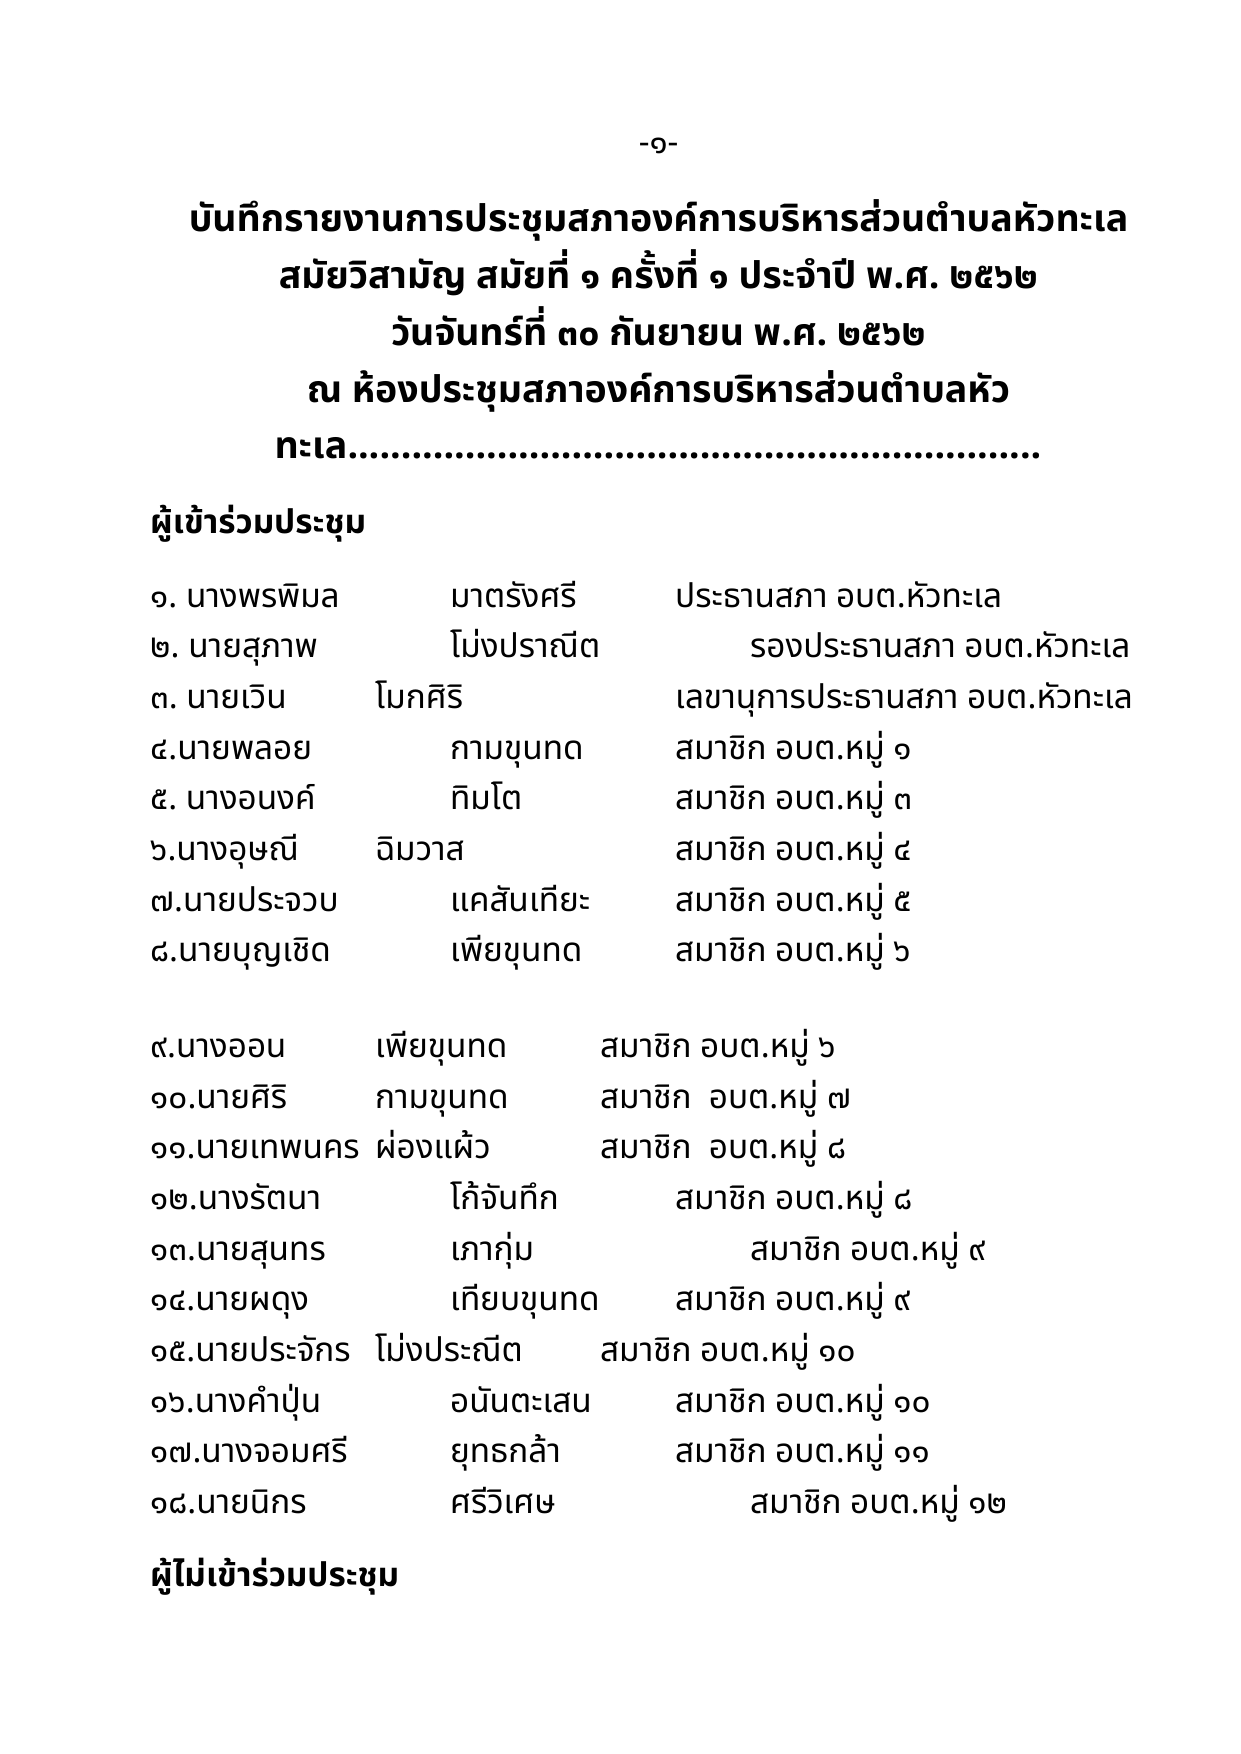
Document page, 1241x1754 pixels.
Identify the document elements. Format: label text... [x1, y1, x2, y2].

text ๓. นายเวิน โมกศิริ เลขานุการประธานสภา อบต.หัวทะเล [150, 673, 1167, 723]
text ๘.นายบุญเชิด เพียขุนทด สมาชิก อบต.หมู่ ๖ [150, 926, 1167, 1022]
text ๖.นางอุษณี ฉิมวาส สมาชิก อบต.หมู่ ๔ [150, 825, 1167, 875]
text ๗.นายประจวบ แคสันเทียะ สมาชิก อบต.หมู่ ๕ [150, 875, 1167, 926]
text ผู้ไม่เข้าร่วมประชุม [150, 1551, 1167, 1601]
text ๑. นางพรพิมล มาตรังศรี ประธานสภา อบต.หัวทะเล [150, 572, 1167, 622]
text ๑๓.นายสุนทร เภากุ่ม สมาชิก อบต.หมู่ ๙ [150, 1224, 1167, 1275]
text บันทึกรายงานการประชุมสภาองค์การบริหารส่วนตำบลหัวทะเล [150, 192, 1167, 248]
text ๑๗.นางจอมศรี ยุทธกล้า สมาชิก อบต.หมู่ ๑๑ [150, 1427, 1167, 1478]
text ๑๕.นายประจักร โม่งประณีต สมาชิก อบต.หมู่ ๑๐ [150, 1326, 1167, 1376]
text ๑๖.นางคำปุ่น อนันตะเสน สมาชิก อบต.หมู่ ๑๐ [150, 1376, 1167, 1427]
text ๑๑.นายเทพนคร ผ่องแผ้ว สมาชิก อบต.หมู่ ๘ [150, 1123, 1167, 1174]
text วันจันทร์ที่ ๓๐ กันยายน พ.ศ. ๒๕๖๒ [150, 305, 1167, 362]
text ๑๒.นางรัตนา โก้จันทึก สมาชิก อบต.หมู่ ๘ [150, 1174, 1167, 1224]
text ๕. นางอนงค์ ทิมโต สมาชิก อบต.หมู่ ๓ [150, 774, 1167, 825]
text ผู้เข้าร่วมประชุม [150, 498, 1167, 549]
text ๔.นายพลอย กามขุนทด สมาชิก อบต.หมู่ ๑ [150, 723, 1167, 774]
text สมัยวิสามัญ สมัยที่ ๑ ครั้งที่ ๑ ประจำปี พ.ศ. ๒๕๖๒ [150, 248, 1167, 305]
text ๑๐.นายศิริ กามขุนทด สมาชิก อบต.หมู่ ๗ [150, 1073, 1167, 1123]
text ๒. นายสุภาพ โม่งปราณีต รองประธานสภา อบต.หัวทะเล [150, 622, 1167, 673]
text ๑๔.นายผดุง เทียบขุนทด สมาชิก อบต.หมู่ ๙ [150, 1275, 1167, 1326]
text ณ ห้องประชุมสภาองค์การบริหารส่วนตำบลหัวทะเล................................................................. [150, 362, 1167, 476]
text -๑- [150, 118, 1167, 169]
text ๑๘.นายนิกร ศรีวิเศษ สมาชิก อบต.หมู่ ๑๒ [150, 1478, 1167, 1528]
text ๙.นางออน เพียขุนทด สมาชิก อบต.หมู่ ๖ [150, 1022, 1167, 1073]
